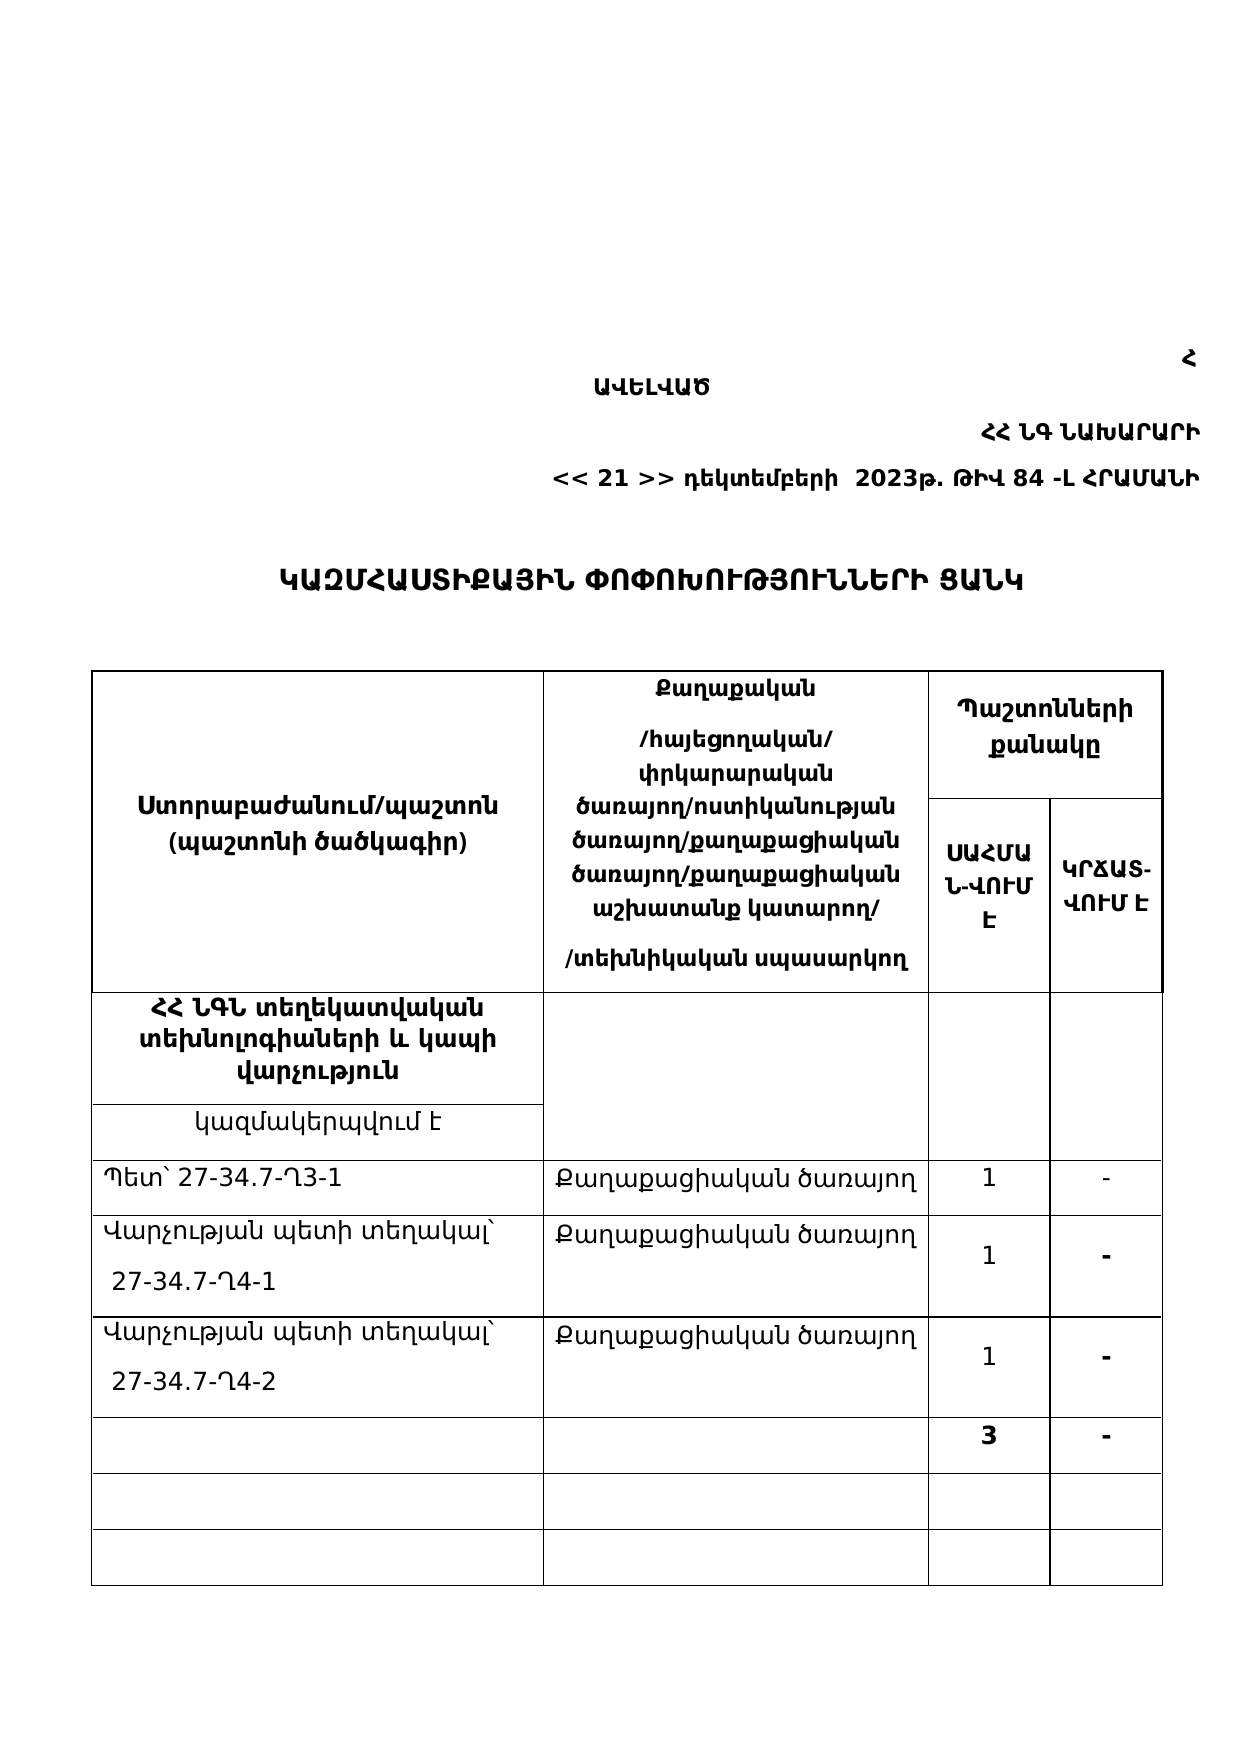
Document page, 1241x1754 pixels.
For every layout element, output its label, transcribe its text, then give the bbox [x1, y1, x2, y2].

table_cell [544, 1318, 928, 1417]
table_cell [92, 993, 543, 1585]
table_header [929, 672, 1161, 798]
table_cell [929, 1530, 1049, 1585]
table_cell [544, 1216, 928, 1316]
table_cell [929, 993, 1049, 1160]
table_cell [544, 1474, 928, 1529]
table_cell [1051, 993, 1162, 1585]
text ՀԱՎԵԼՎԱԾ [103, 345, 1200, 401]
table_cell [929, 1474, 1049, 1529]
text ԿԱԶՄՀԱՍՏԻՔԱՅԻՆ ՓՈՓՈԽՈՒԹՅՈՒՆՆԵՐԻ ՑԱՆԿ [103, 563, 1200, 597]
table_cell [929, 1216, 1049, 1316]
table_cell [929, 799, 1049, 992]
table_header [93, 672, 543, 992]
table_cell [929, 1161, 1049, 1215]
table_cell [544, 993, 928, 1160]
text ՀՀ ՆԳ ՆԱԽԱՐԱՐԻ [103, 419, 1200, 446]
text << 21 >> դեկտեմբերի 2023թ. ԹԻՎ 84 -Լ ՀՐԱՄԱՆԻ [103, 465, 1200, 491]
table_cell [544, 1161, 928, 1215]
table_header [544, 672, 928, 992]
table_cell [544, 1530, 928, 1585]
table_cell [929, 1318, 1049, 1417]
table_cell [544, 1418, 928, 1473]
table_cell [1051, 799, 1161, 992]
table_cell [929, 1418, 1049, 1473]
